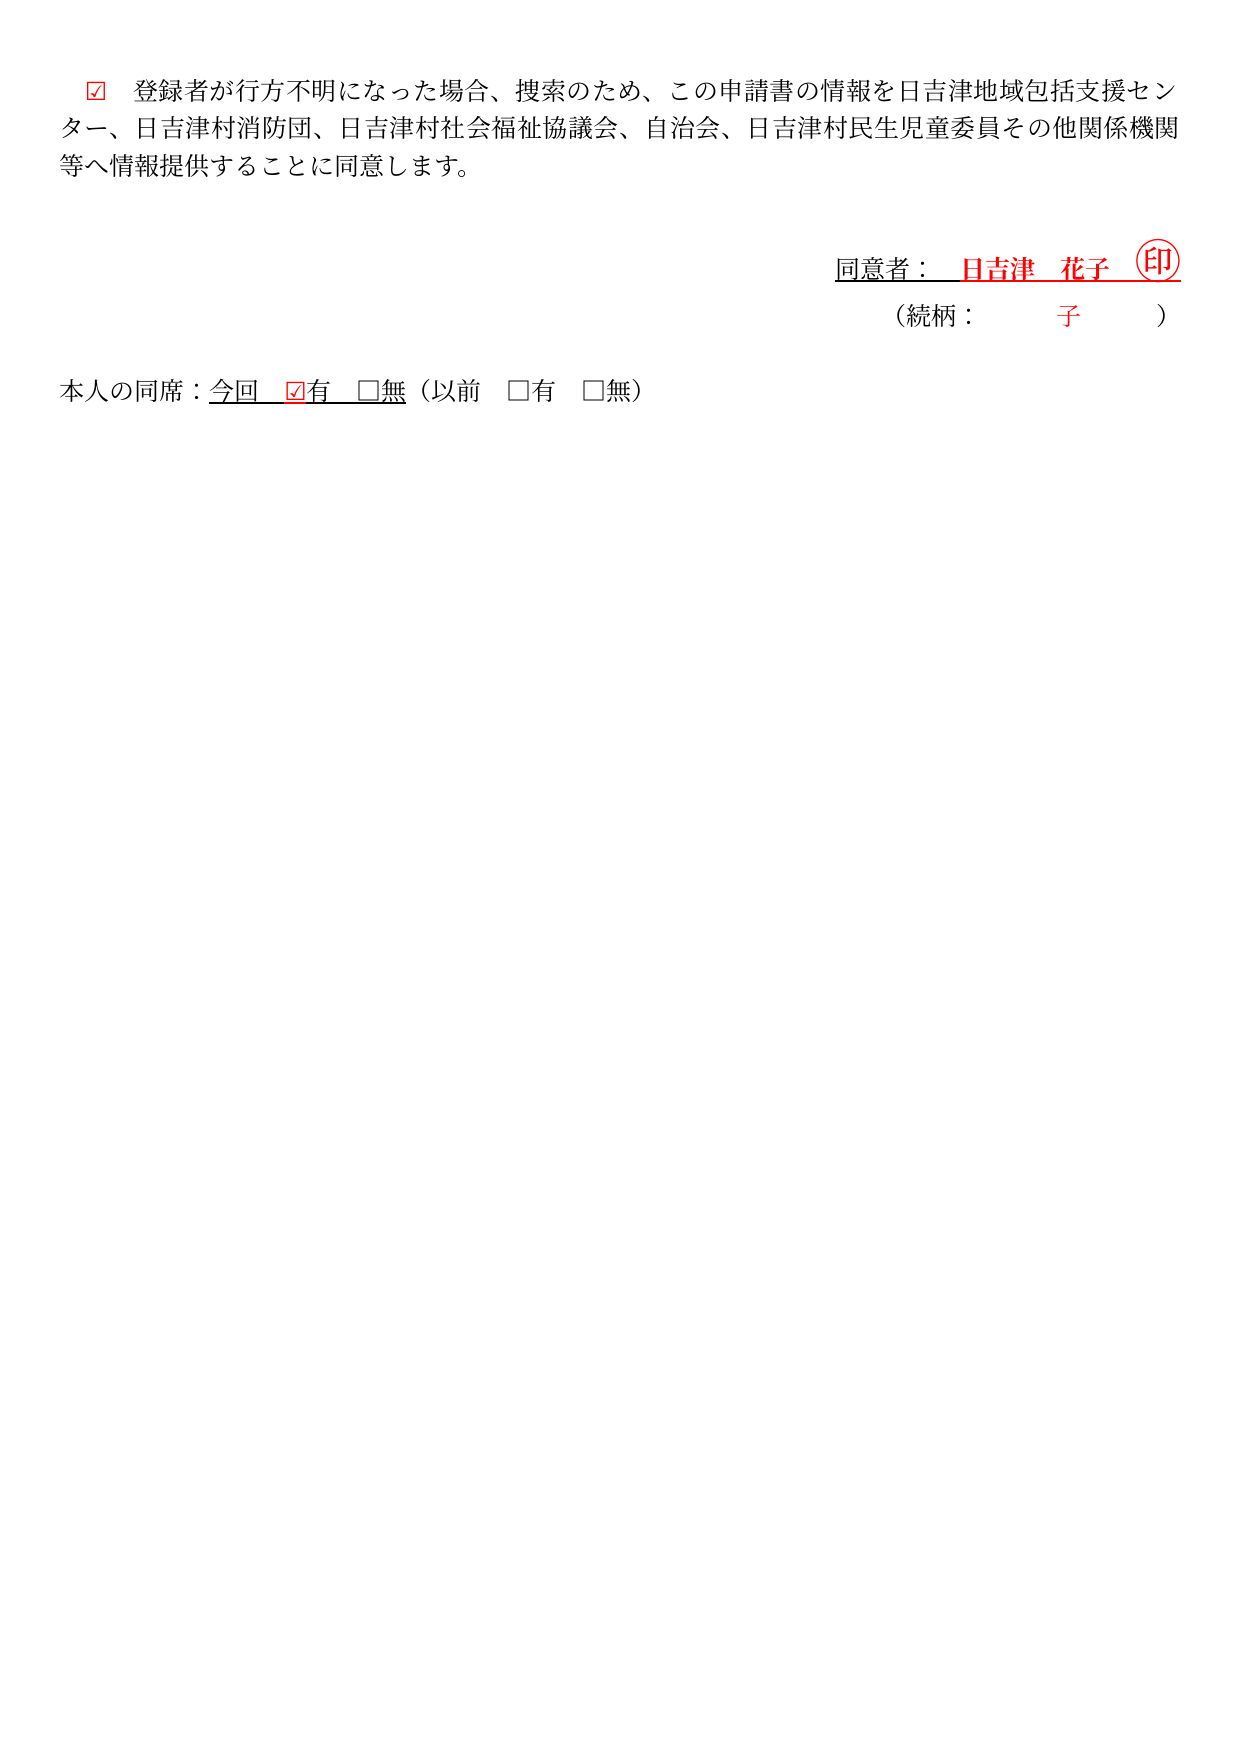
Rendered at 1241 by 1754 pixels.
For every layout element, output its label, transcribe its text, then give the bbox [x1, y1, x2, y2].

text ☑ 登録者が行方不明になった場合、捜索のため、この申請書の情報を日吉津地域包括支援センター、日吉津村消防団、日吉津村社会福祉協議会、自治会、日吉津村民生児童委員その他関係機関等へ情報提供することに同意します。 [59, 71, 1181, 183]
text 同意者： 日吉津 花子 ㊞ [59, 221, 1181, 296]
text （続柄： 子 ） [59, 296, 1181, 333]
text 本人の同席：今回 ☑有 □無（以前 □有 □無） [59, 371, 1181, 408]
